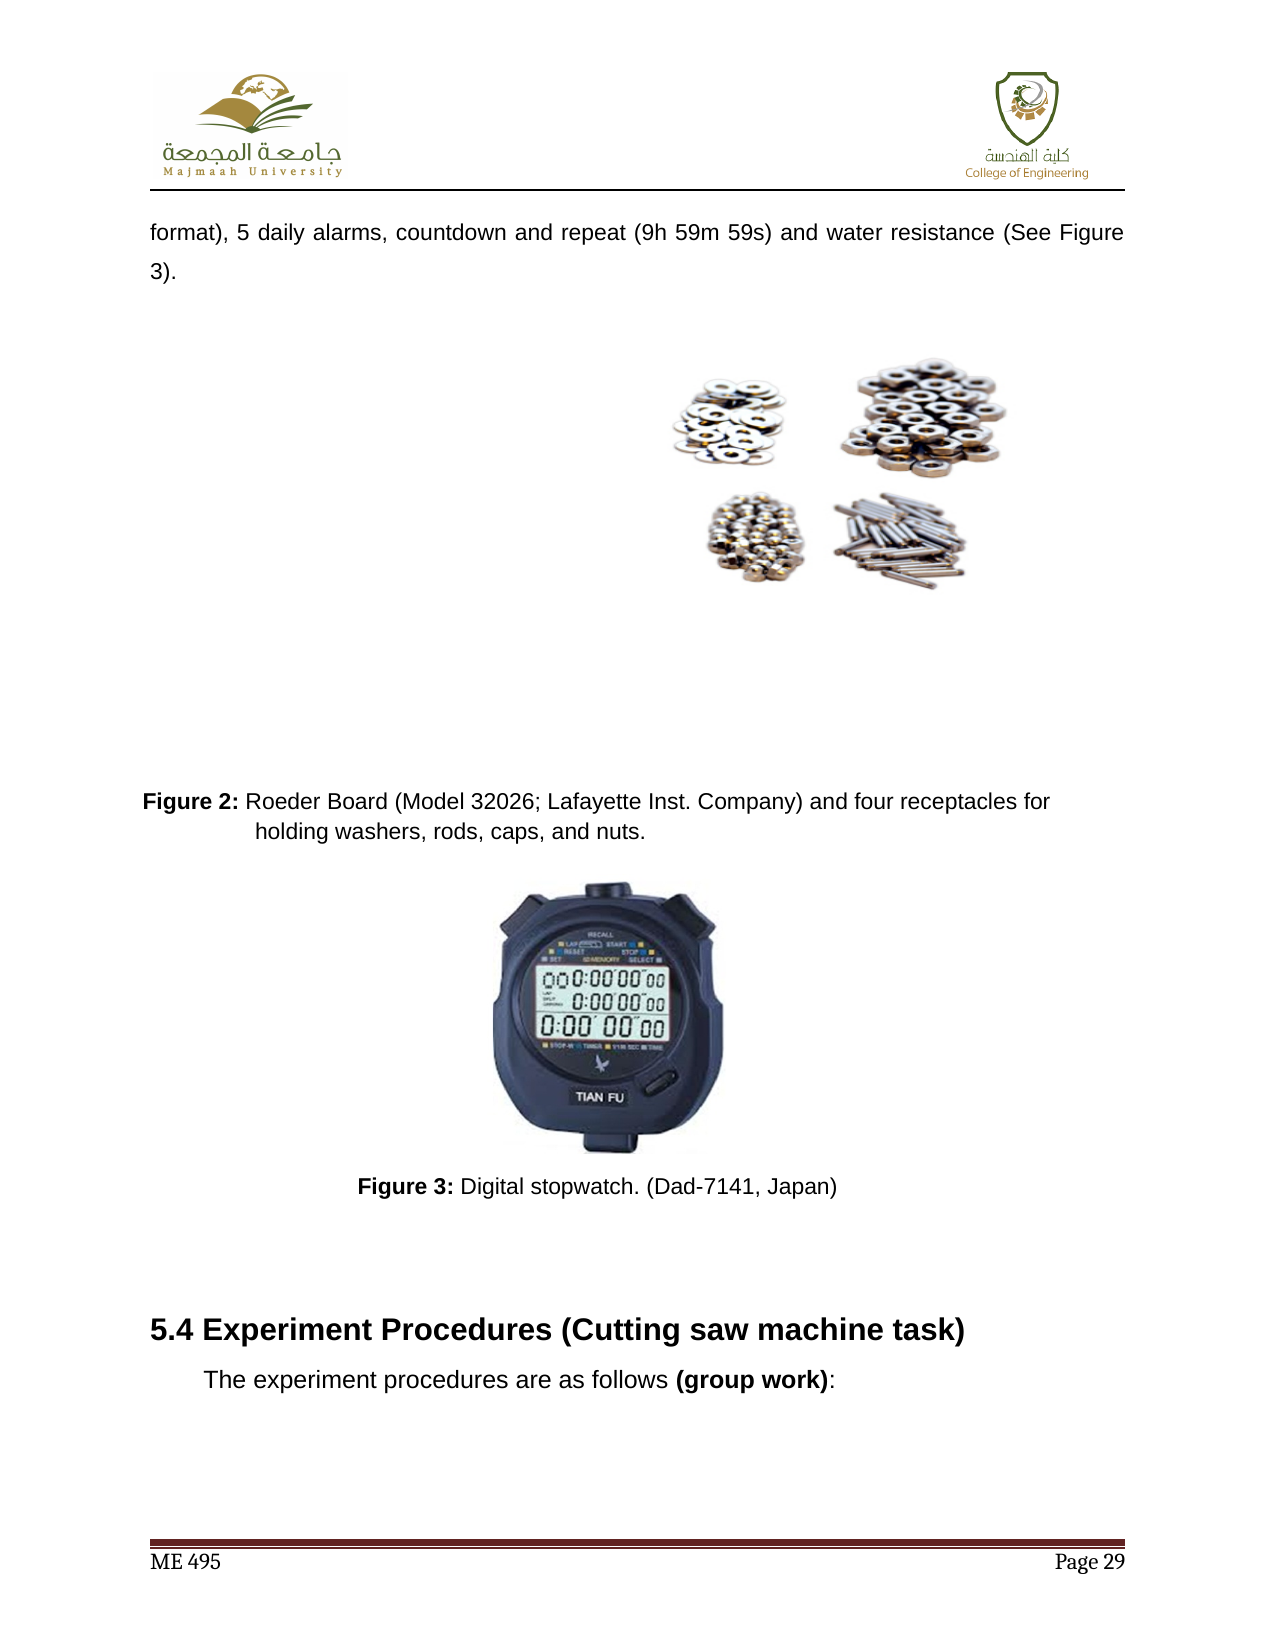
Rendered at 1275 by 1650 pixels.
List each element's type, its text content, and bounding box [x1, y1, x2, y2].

picture [476, 874, 727, 1152]
text 5.4 Experiment Procedures (Cutting saw machine task) [150, 1311, 1125, 1347]
picture [153, 72, 348, 179]
picture [656, 352, 1027, 609]
text The experiment procedures are as follows (group work): [203, 1365, 1125, 1394]
picture [965, 72, 1089, 180]
